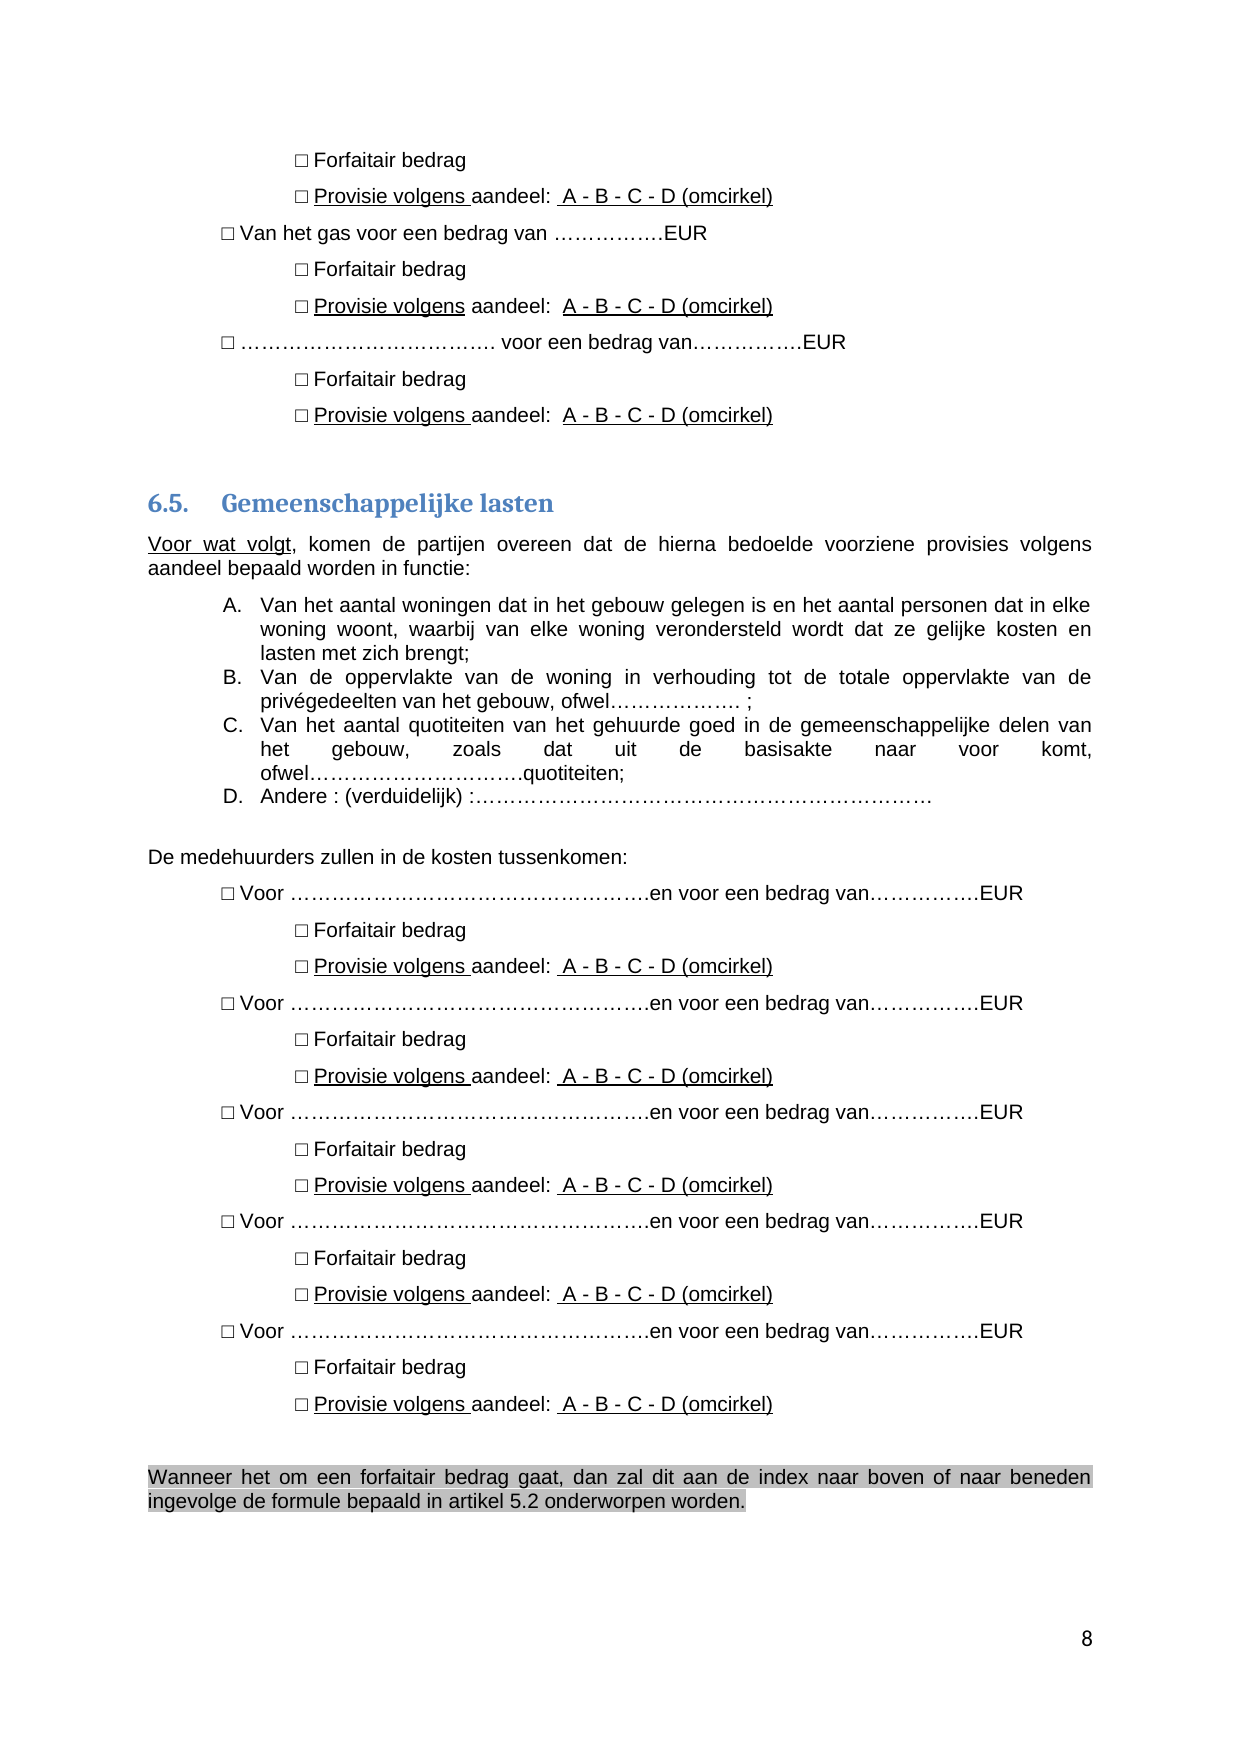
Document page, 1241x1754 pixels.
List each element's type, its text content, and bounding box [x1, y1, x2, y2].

list Van het aantal quotiteiten van het gehuurde goed in de gemeenschappelijke delen van het gebouw, zoals dat uit de basisakte naar voor komt, ofwel………………………….quotiteiten; [223, 712, 1093, 784]
text □ Voor …………………………………………….en voor een bedrag van…………….EUR [148, 1100, 1093, 1124]
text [221, 293, 1093, 317]
text □ Voor …………………………………………….en voor een bedrag van…………….EUR [148, 1209, 1093, 1233]
text □ Forfaitair bedrag [221, 1355, 1093, 1379]
list Andere : (verduidelijk) :………………………………………………………… [223, 784, 1093, 808]
text □ Provisie volgens aandeel: A - B - C - D (omcirkel) [221, 1392, 1093, 1416]
subtitle Gemeenschappelijke lasten [148, 488, 1093, 520]
text □ Voor …………………………………………….en voor een bedrag van…………….EUR [148, 881, 1093, 905]
text □ Forfaitair bedrag [221, 1246, 1093, 1270]
text □ Provisie volgens aandeel: A - B - C - D (omcirkel) [221, 954, 1093, 978]
text □ Forfaitair bedrag [221, 366, 1093, 390]
text □ Provisie volgens aandeel: A - B - C - D (omcirkel) [221, 1173, 1093, 1197]
list Van de oppervlakte van de woning in verhouding tot de totale oppervlakte van de privégedeelten van het gebouw, ofwel………………. ; [223, 664, 1093, 712]
text □ Voor …………………………………………….en voor een bedrag van…………….EUR [148, 991, 1093, 1014]
text Wanneer het om een forfaitair bedrag gaat, dan zal dit aan de index naar boven of naar beneden ingevolge de formule bepaald in artikel 5.2 onderworpen worden. [148, 1488, 1093, 1512]
text De medehuurders zullen in de kosten tussenkomen: [148, 845, 1093, 869]
text □ Forfaitair bedrag [221, 148, 1093, 172]
text □ Forfaitair bedrag [221, 1027, 1093, 1051]
text Voor wat volgt, komen de partijen overeen dat de hierna bedoelde voorziene provisies volgens aandeel bepaald worden in functie: [148, 532, 1093, 580]
text □ Voor …………………………………………….en voor een bedrag van…………….EUR [148, 1319, 1093, 1343]
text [221, 184, 1093, 208]
text □ Forfaitair bedrag [221, 1136, 1093, 1160]
text □ Forfaitair bedrag [221, 257, 1093, 281]
text □ ………………………………. voor een bedrag van…………….EUR [148, 330, 1093, 354]
text □ Provisie volgens aandeel: A - B - C - D (omcirkel) [221, 1282, 1093, 1306]
text □ Forfaitair bedrag [221, 918, 1093, 942]
text □ Provisie volgens aandeel: A - B - C - D (omcirkel) [221, 403, 1093, 427]
text □ Provisie volgens aandeel: A - B - C - D (omcirkel) [221, 1063, 1093, 1087]
list Van het aantal woningen dat in het gebouw gelegen is en het aantal personen dat in elke woning woont, waarbij van elke woning verondersteld wordt dat ze gelijke kosten en lasten met zich brengt; [223, 593, 1093, 664]
text □ Van het gas voor een bedrag van …………….EUR [148, 221, 1093, 244]
